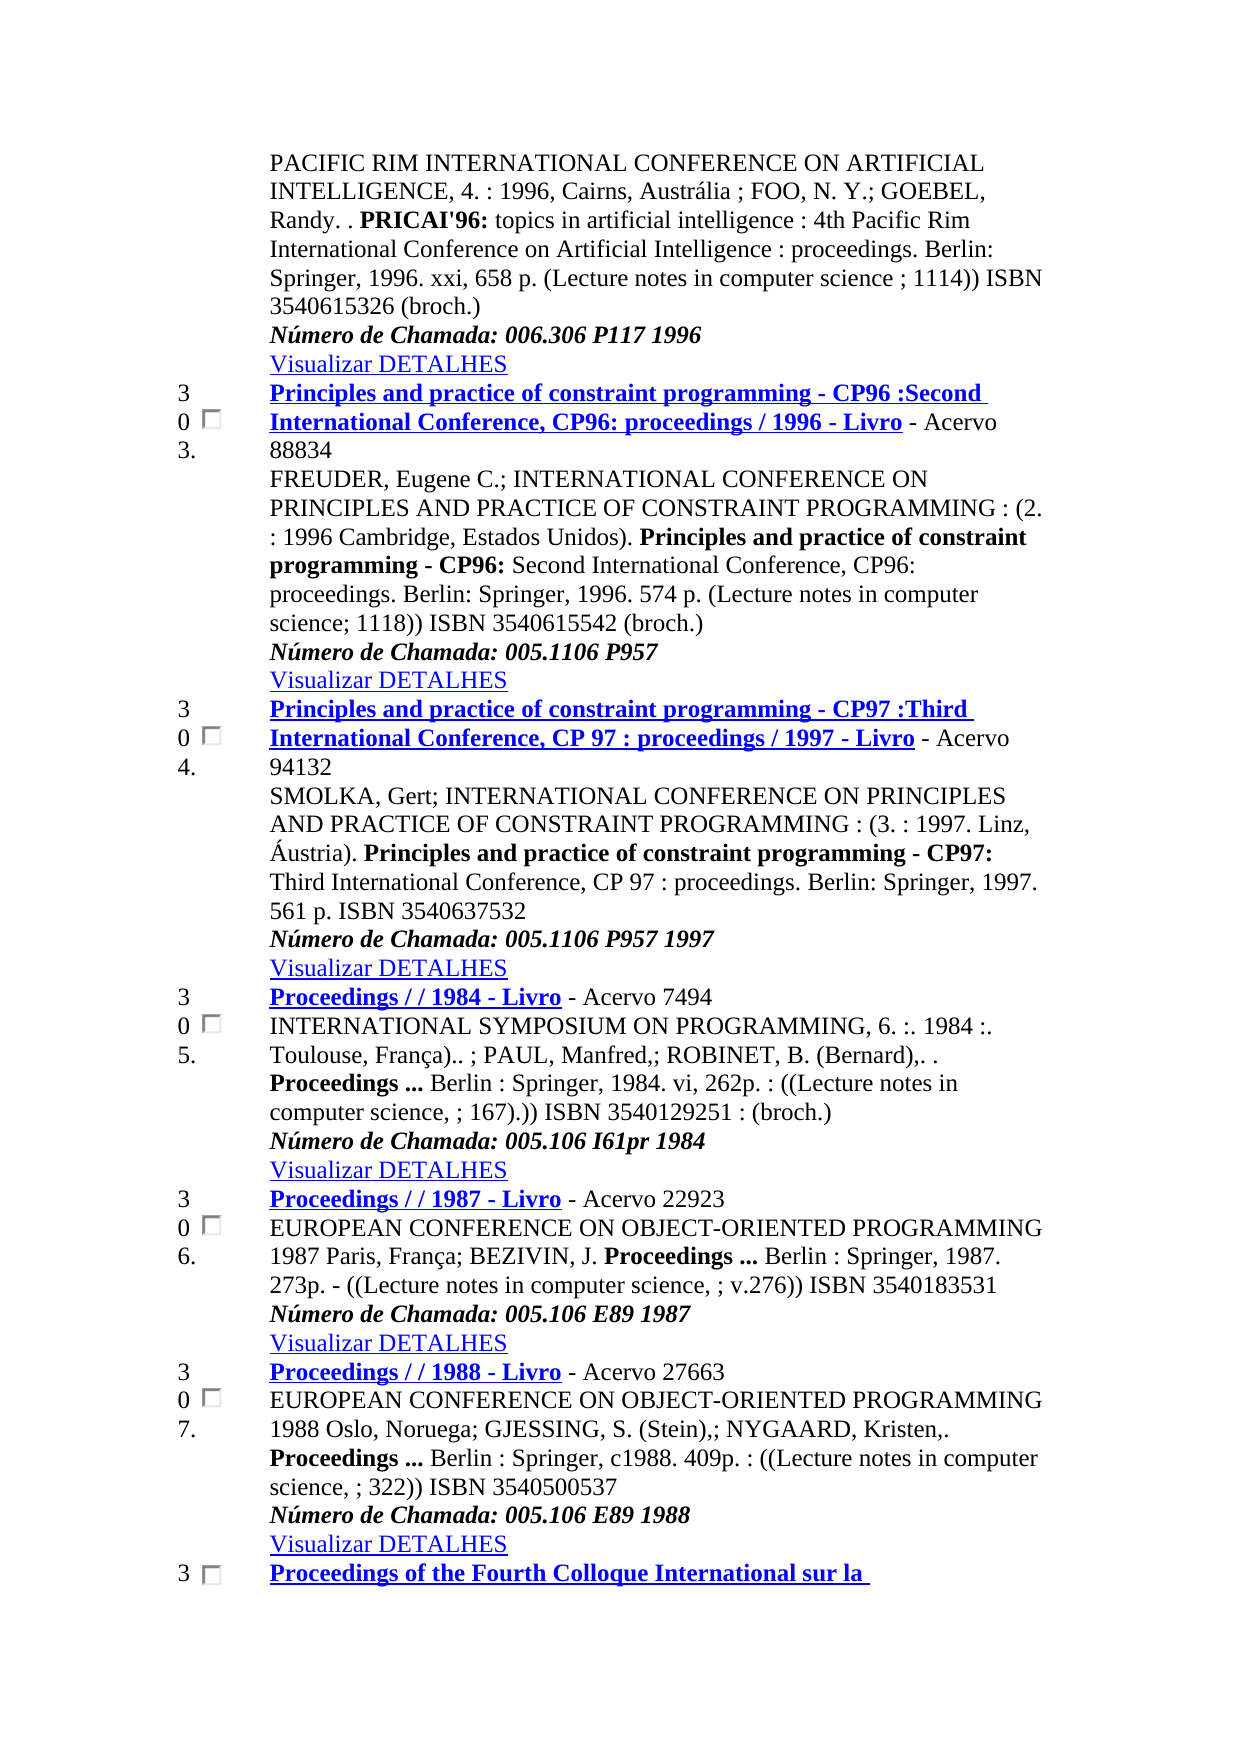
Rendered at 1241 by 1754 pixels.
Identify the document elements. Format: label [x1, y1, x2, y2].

table_cell [177, 1558, 1045, 1606]
table_cell [177, 695, 1045, 982]
table_cell [177, 378, 1045, 694]
table_cell [177, 148, 1045, 378]
table_cell [177, 1357, 1045, 1558]
table_cell [177, 982, 1045, 1184]
table_cell [177, 1184, 1045, 1357]
